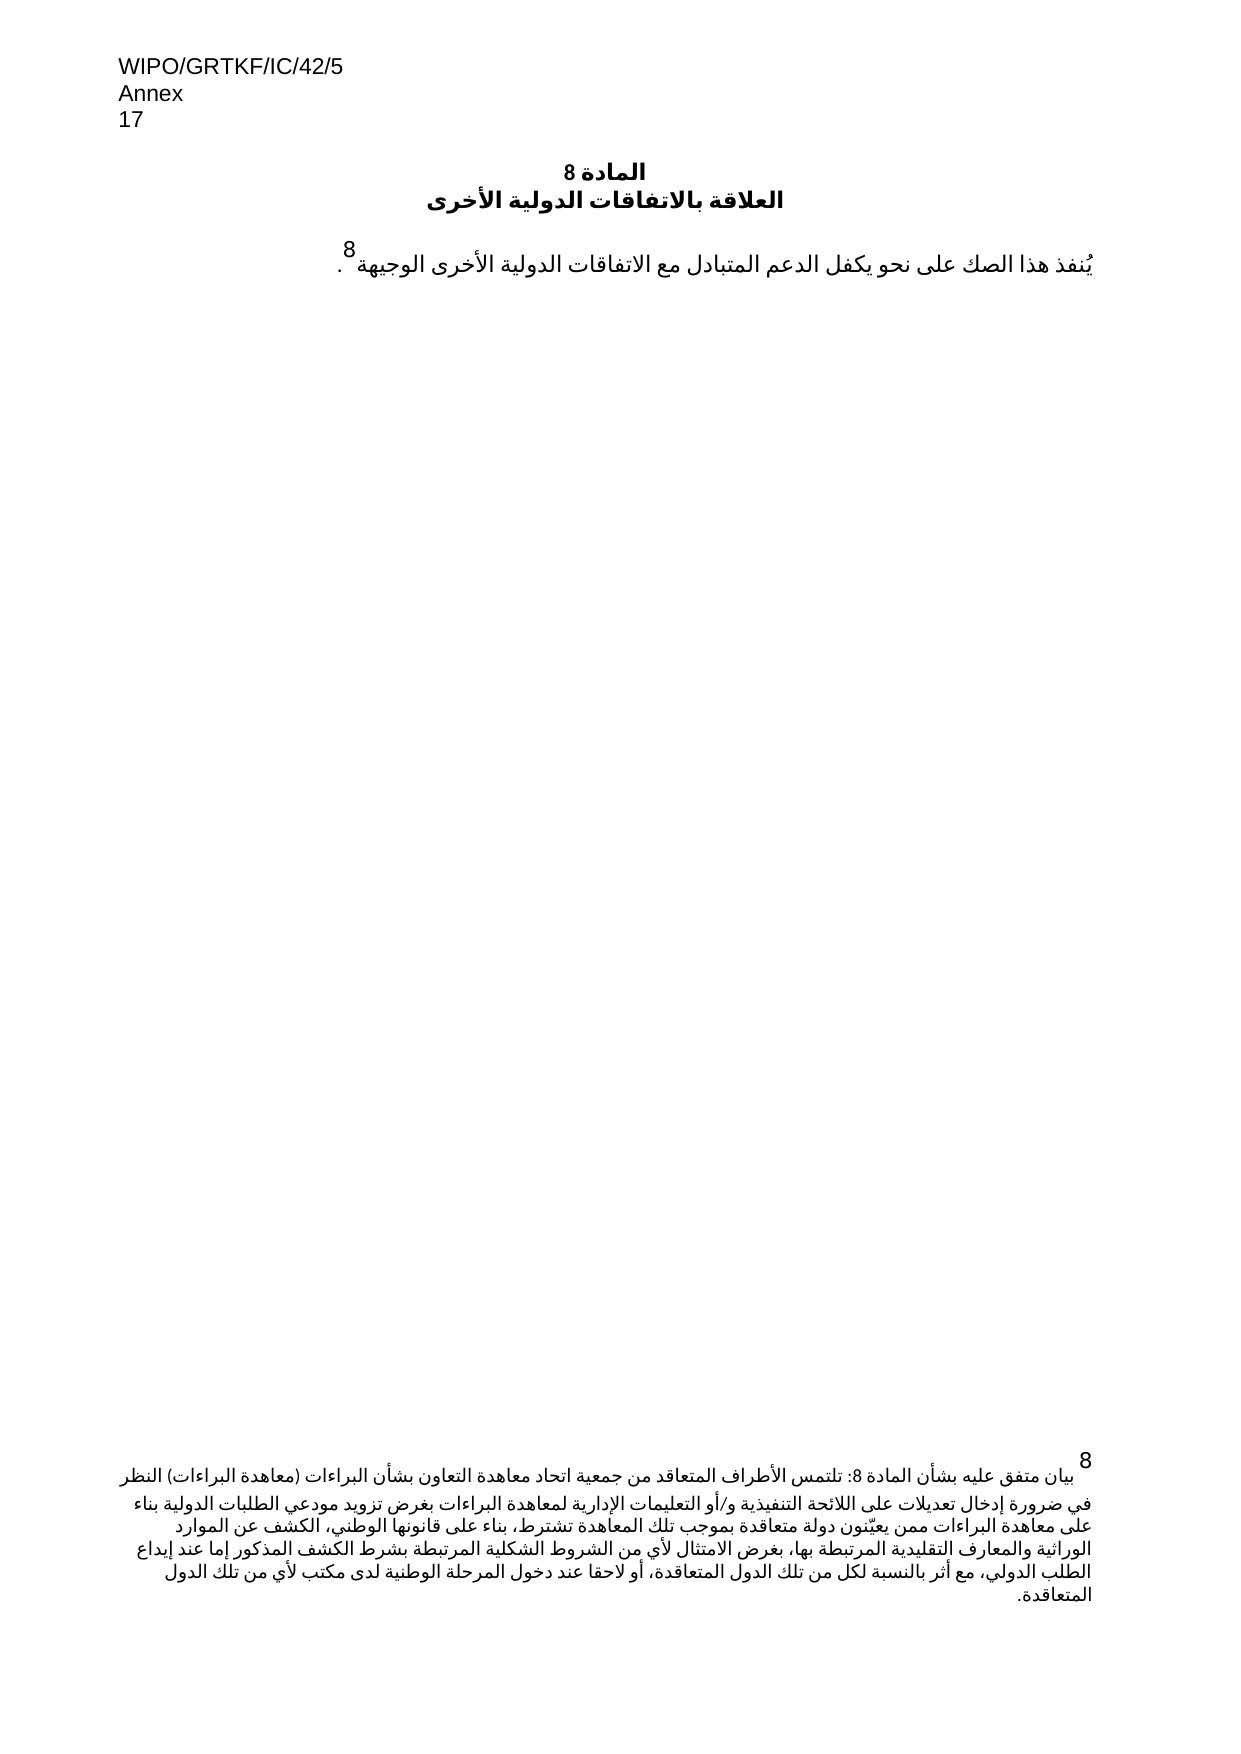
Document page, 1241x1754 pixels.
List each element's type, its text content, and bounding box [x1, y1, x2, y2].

text يُنفذ هذا الصك على نحو يكفل الدعم المتبادل مع الاتفاقات الدولية الأخرى الوجيهة. [118, 237, 1092, 281]
text المادة 8 [118, 158, 1092, 187]
text العلاقة بالاتفاقات الدولية الأخرى [118, 187, 1092, 214]
